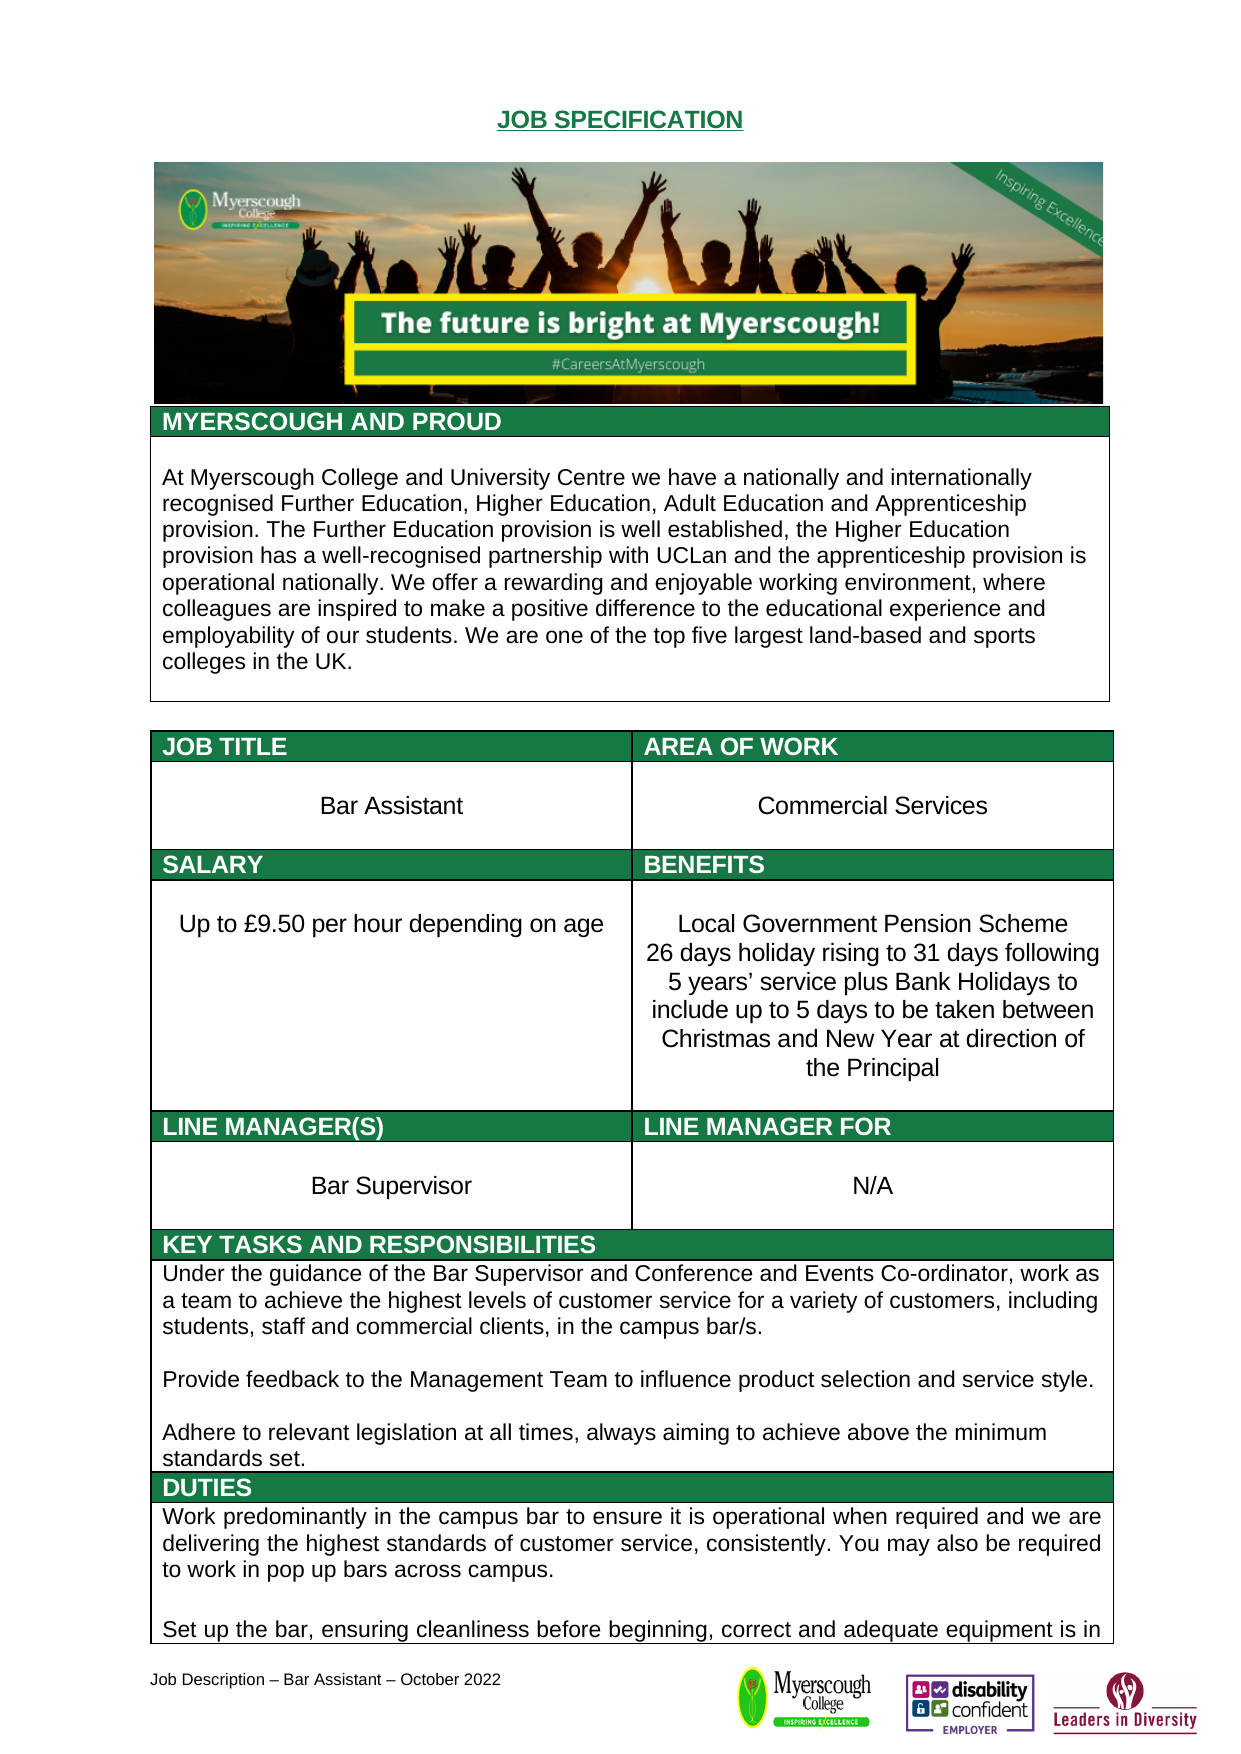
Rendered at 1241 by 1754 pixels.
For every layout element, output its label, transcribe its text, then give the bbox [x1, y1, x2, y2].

table_cell Bar Assistant [152, 762, 631, 848]
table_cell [152, 1503, 1113, 1643]
table_header JOB TITLE [152, 732, 631, 761]
table_cell Bar Supervisor [152, 1142, 631, 1228]
table_cell SALARY [152, 850, 631, 879]
table_cell N/A [633, 1142, 1113, 1228]
table_cell Commercial Services [633, 762, 1113, 848]
table_cell Up to £9.50 per hour depending on age [152, 881, 631, 1110]
table_cell Local Government Pension Scheme 26 days holiday rising to 31 days following 5 years’ service plus Bank Holidays to include up to 5 days to be taken between Christmas and New Year at direction of the Principal [633, 881, 1113, 1110]
table_cell LINE MANAGER FOR [633, 1112, 1113, 1141]
table_cell BENEFITS [633, 850, 1113, 879]
picture [735, 1662, 875, 1735]
table_cell At Myerscough College and University Centre we have a nationally and internationally recognised Further Education, Higher Education, Adult Education and Apprenticeship provision. The Further Education provision is well established, the Higher Education provision has a well-recognised partnership with UCLan and the apprenticeship provision is operational nationally. We offer a rewarding and enjoyable working environment, where colleagues are inspired to make a positive difference to the educational experience and employability of our students. We are one of the top five largest land-based and sports colleges in the UK. [151, 437, 1109, 701]
picture [1050, 1669, 1200, 1737]
picture [895, 1671, 1043, 1737]
table_header AREA OF WORK [633, 732, 1113, 761]
table_cell DUTIES [152, 1473, 1113, 1502]
table_cell Under the guidance of the Bar Supervisor and Conference and Events Co-ordinator, work as a team to achieve the highest levels of customer service for a variety of customers, including students, staff and commercial clients, in the campus bar/s. Provide feedback to the Management Team to influence product selection and service style. Adhere to relevant legislation at all times, always aiming to achieve above the minimum standards set. [152, 1261, 1113, 1471]
table_header MYERSCOUGH AND PROUD [151, 407, 1109, 436]
text JOB SPECIFICATION [150, 105, 1090, 134]
table_cell KEY TASKS AND RESPONSIBILITIES [152, 1230, 1113, 1259]
picture [153, 162, 1103, 403]
table_cell LINE MANAGER(S) [152, 1112, 631, 1141]
